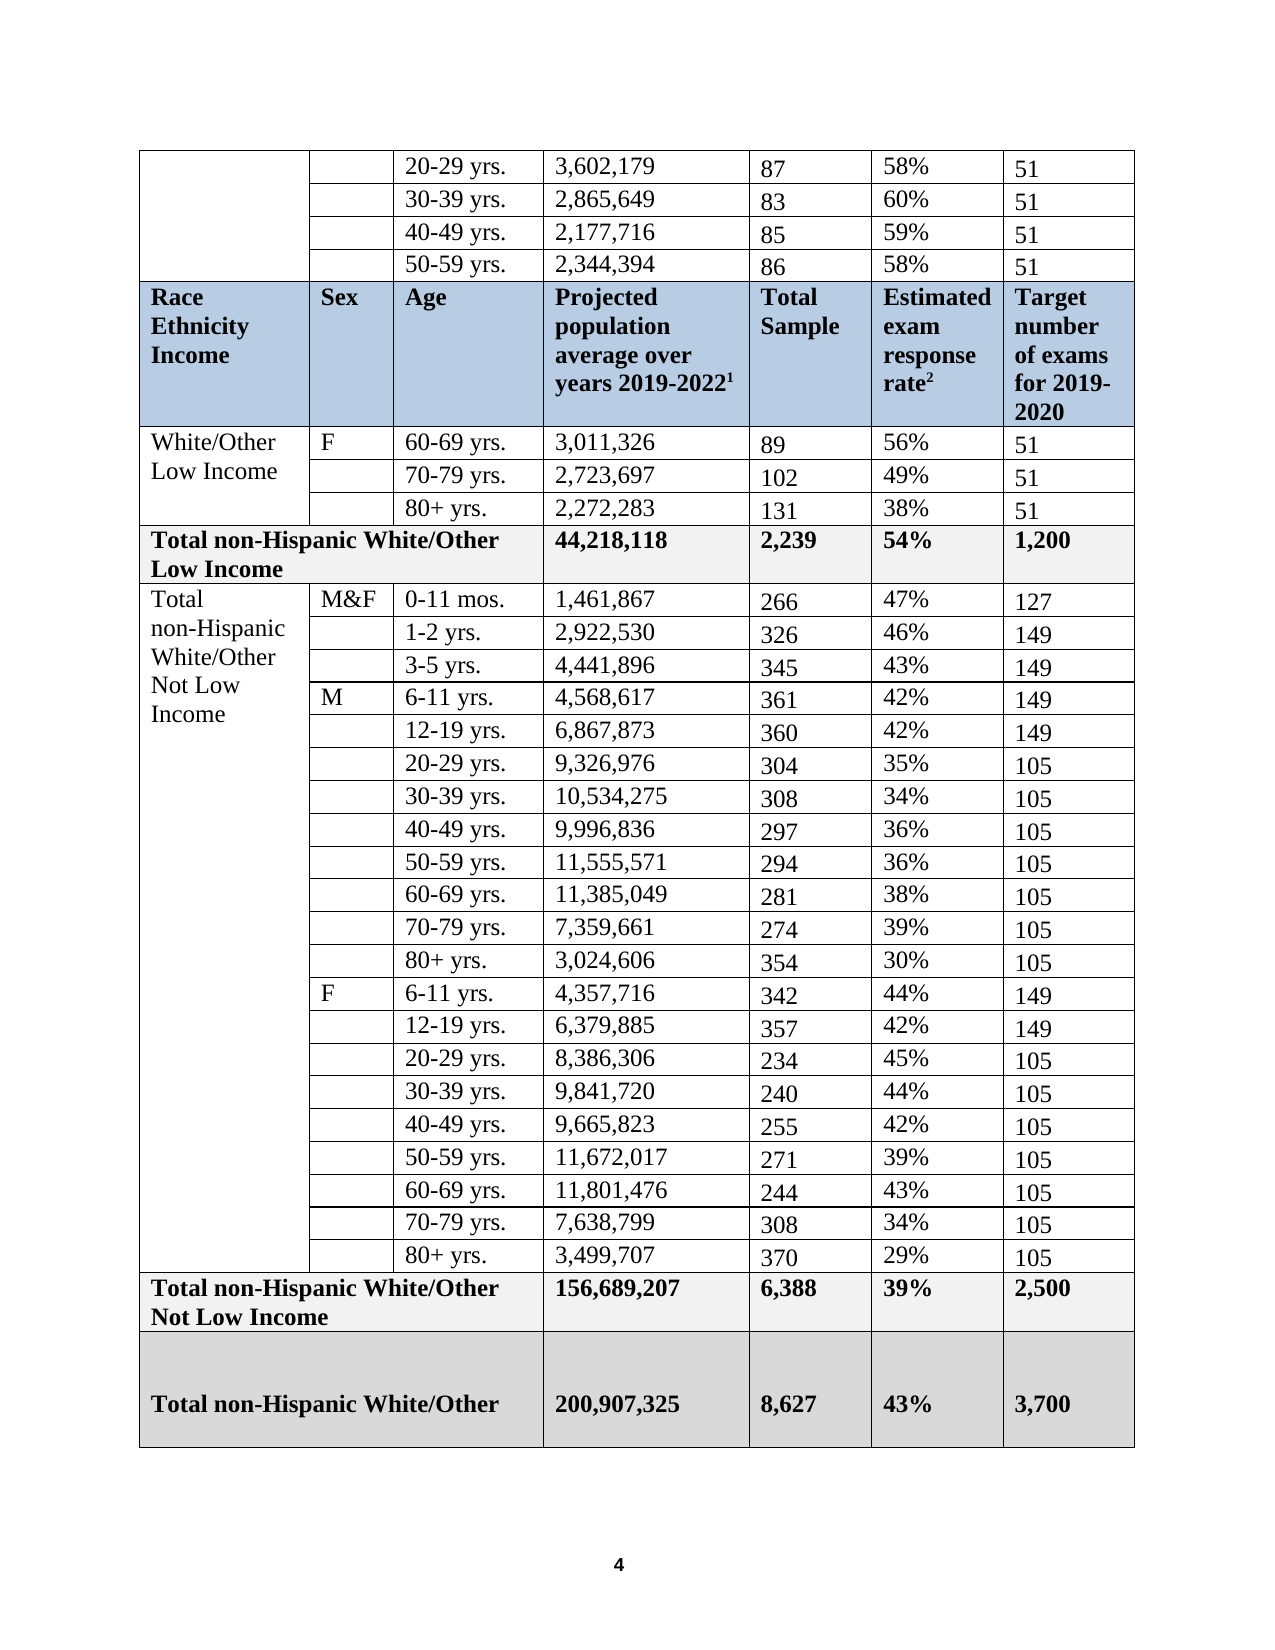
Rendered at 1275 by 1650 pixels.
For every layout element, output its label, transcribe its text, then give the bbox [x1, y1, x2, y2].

table_cell 20-29 yrs. [394, 748, 543, 780]
table_cell 3-5 yrs. [394, 650, 543, 681]
table_cell 39% [872, 912, 1003, 944]
table_cell 11,385,049 [544, 879, 749, 911]
table_cell 105 [1004, 1142, 1134, 1174]
table_cell 370 [750, 1240, 871, 1272]
table_cell [310, 650, 393, 681]
table_cell 7,638,799 [544, 1208, 749, 1239]
table_cell 50-59 yrs. [394, 1142, 543, 1174]
table_cell 20-29 yrs. [394, 1044, 543, 1075]
table_cell 234 [750, 1044, 871, 1075]
table_cell 354 [750, 945, 871, 977]
table_cell 105 [1004, 1240, 1134, 1272]
table_cell 1,461,867 [544, 584, 749, 616]
table_cell Total non-Hispanic White/Other [140, 1332, 543, 1447]
table_cell 105 [1004, 1044, 1134, 1075]
table_cell 40-49 yrs. [394, 814, 543, 846]
table_cell F [310, 427, 393, 459]
table_cell 326 [750, 617, 871, 649]
table_cell 149 [1004, 715, 1134, 747]
table_cell 11,801,476 [544, 1175, 749, 1206]
table_cell 357 [750, 1011, 871, 1042]
table_cell [310, 1175, 393, 1206]
table_cell 2,239 [750, 526, 871, 583]
table_cell 43% [872, 1175, 1003, 1206]
table_cell Sex [310, 282, 393, 426]
table_cell [310, 1076, 393, 1108]
table_cell [310, 912, 393, 944]
table_cell 40-49 yrs. [394, 217, 543, 248]
table_cell 6,379,885 [544, 1011, 749, 1042]
table_cell 85 [750, 217, 871, 248]
table_cell [310, 748, 393, 780]
table_cell 58% [872, 151, 1003, 183]
table_cell 105 [1004, 879, 1134, 911]
table_cell 342 [750, 978, 871, 1009]
table_cell 51 [1004, 427, 1134, 459]
table_cell 266 [750, 584, 871, 616]
table_cell 149 [1004, 617, 1134, 649]
table_cell 11,672,017 [544, 1142, 749, 1174]
table_cell 51 [1004, 151, 1134, 183]
table_cell 105 [1004, 748, 1134, 780]
table_cell 274 [750, 912, 871, 944]
table_cell [310, 1109, 393, 1141]
table_cell 30-39 yrs. [394, 1076, 543, 1108]
table_cell 51 [1004, 217, 1134, 248]
table_cell 6-11 yrs. [394, 683, 543, 714]
table_cell 361 [750, 683, 871, 714]
table_cell 4,357,716 [544, 978, 749, 1009]
table_cell 2,272,283 [544, 493, 749, 524]
table_cell [310, 781, 393, 813]
table_cell 39% [872, 1273, 1003, 1331]
table_cell [310, 1240, 393, 1272]
table_cell 36% [872, 814, 1003, 846]
table_cell 40-49 yrs. [394, 1109, 543, 1141]
table_cell 0-11 mos. [394, 584, 543, 616]
table_cell 60% [872, 184, 1003, 216]
table_cell 3,700 [1004, 1332, 1134, 1447]
table_cell 44,218,118 [544, 526, 749, 583]
table_cell 86 [750, 250, 871, 281]
table_cell 12-19 yrs. [394, 1011, 543, 1042]
table_cell 43% [872, 1332, 1003, 1447]
table_cell 1-2 yrs. [394, 617, 543, 649]
table_cell 58% [872, 250, 1003, 281]
table_cell 29% [872, 1240, 1003, 1272]
table_cell [310, 879, 393, 911]
table_cell 9,665,823 [544, 1109, 749, 1141]
table_cell 47% [872, 584, 1003, 616]
table_cell 8,627 [750, 1332, 871, 1447]
table_cell 44% [872, 1076, 1003, 1108]
table_cell 89 [750, 427, 871, 459]
table_cell 2,177,716 [544, 217, 749, 248]
table_cell 54% [872, 526, 1003, 583]
table_cell [310, 617, 393, 649]
table_cell 200,907,325 [544, 1332, 749, 1447]
table_cell 9,841,720 [544, 1076, 749, 1108]
table_cell 51 [1004, 460, 1134, 492]
table_cell 149 [1004, 650, 1134, 681]
table_cell [310, 151, 393, 183]
table_cell 42% [872, 1109, 1003, 1141]
table_cell 51 [1004, 250, 1134, 281]
table_cell 255 [750, 1109, 871, 1141]
table_cell 2,922,530 [544, 617, 749, 649]
table_cell 59% [872, 217, 1003, 248]
table_cell 2,865,649 [544, 184, 749, 216]
table_cell [310, 1142, 393, 1174]
table_cell [310, 715, 393, 747]
table_cell 80+ yrs. [394, 1240, 543, 1272]
table_cell Total Sample [750, 282, 871, 426]
table_cell 34% [872, 781, 1003, 813]
table_cell 56% [872, 427, 1003, 459]
table_cell 30-39 yrs. [394, 184, 543, 216]
table_cell 131 [750, 493, 871, 524]
table_cell 105 [1004, 945, 1134, 977]
table_cell 105 [1004, 1208, 1134, 1239]
table_cell 3,024,606 [544, 945, 749, 977]
table_cell 6,867,873 [544, 715, 749, 747]
table_cell 49% [872, 460, 1003, 492]
table_cell 3,499,707 [544, 1240, 749, 1272]
table_cell 11,555,571 [544, 847, 749, 878]
table_cell Total non-Hispanic White/Other Low Income [140, 526, 543, 583]
table_cell 35% [872, 748, 1003, 780]
table_cell 70-79 yrs. [394, 912, 543, 944]
table_cell 83 [750, 184, 871, 216]
table_cell 6,388 [750, 1273, 871, 1331]
table_cell 42% [872, 1011, 1003, 1042]
table_cell 60-69 yrs. [394, 1175, 543, 1206]
table_cell Race Ethnicity Income [140, 282, 309, 426]
table_cell 20-29 yrs. [394, 151, 543, 183]
table_cell Estimated exam response rate2 [872, 282, 1003, 426]
table_cell 8,386,306 [544, 1044, 749, 1075]
table_cell 34% [872, 1208, 1003, 1239]
table_cell 149 [1004, 683, 1134, 714]
table_cell 38% [872, 879, 1003, 911]
table_cell 360 [750, 715, 871, 747]
table_cell 271 [750, 1142, 871, 1174]
table_cell 80+ yrs. [394, 945, 543, 977]
table_cell 70-79 yrs. [394, 460, 543, 492]
table_cell F [310, 978, 393, 1009]
table_cell 240 [750, 1076, 871, 1108]
table_cell Age [394, 282, 543, 426]
table_cell 105 [1004, 1175, 1134, 1206]
table_cell 308 [750, 781, 871, 813]
table_cell 149 [1004, 978, 1134, 1009]
table_cell 281 [750, 879, 871, 911]
table_cell 9,996,836 [544, 814, 749, 846]
table_cell [310, 184, 393, 216]
table_cell [310, 460, 393, 492]
table_cell 30-39 yrs. [394, 781, 543, 813]
table_cell 294 [750, 847, 871, 878]
table_cell [310, 1011, 393, 1042]
table_cell [310, 945, 393, 977]
table_cell 36% [872, 847, 1003, 878]
table_cell 30% [872, 945, 1003, 977]
table_cell 10,534,275 [544, 781, 749, 813]
table_cell 127 [1004, 584, 1134, 616]
table_cell 102 [750, 460, 871, 492]
table_cell 2,500 [1004, 1273, 1134, 1331]
table_cell M [310, 683, 393, 714]
table_cell 345 [750, 650, 871, 681]
table_cell [310, 1208, 393, 1239]
table_cell 105 [1004, 1076, 1134, 1108]
table_cell 3,602,179 [544, 151, 749, 183]
table_cell Total non-Hispanic White/Other Not Low Income [140, 584, 309, 1272]
table_cell 2,723,697 [544, 460, 749, 492]
table_cell M&F [310, 584, 393, 616]
table_cell 50-59 yrs. [394, 250, 543, 281]
table_cell 38% [872, 493, 1003, 524]
table_cell 60-69 yrs. [394, 879, 543, 911]
table_cell 2,344,394 [544, 250, 749, 281]
table_cell 7,359,661 [544, 912, 749, 944]
table_cell 244 [750, 1175, 871, 1206]
table_cell White/Other Low Income [140, 427, 309, 524]
table_cell [310, 814, 393, 846]
table_cell 51 [1004, 493, 1134, 524]
table_cell [310, 1044, 393, 1075]
table_cell Total non-Hispanic White/Other Not Low Income [140, 1273, 543, 1331]
table_cell 105 [1004, 781, 1134, 813]
table_cell 42% [872, 715, 1003, 747]
table_cell 105 [1004, 1109, 1134, 1141]
table_cell 6-11 yrs. [394, 978, 543, 1009]
table_cell 4,441,896 [544, 650, 749, 681]
table_cell 46% [872, 617, 1003, 649]
table_cell 80+ yrs. [394, 493, 543, 524]
table_cell 156,689,207 [544, 1273, 749, 1331]
table_cell 12-19 yrs. [394, 715, 543, 747]
table_cell Projected population average over years 2019-20221 [544, 282, 749, 426]
table_cell [310, 493, 393, 524]
table_cell 105 [1004, 912, 1134, 944]
table_cell 42% [872, 683, 1003, 714]
table_cell [310, 250, 393, 281]
table_cell 44% [872, 978, 1003, 1009]
table_cell 39% [872, 1142, 1003, 1174]
table_cell 304 [750, 748, 871, 780]
table_cell 50-59 yrs. [394, 847, 543, 878]
table_cell 105 [1004, 814, 1134, 846]
table_cell 51 [1004, 184, 1134, 216]
table_cell 43% [872, 650, 1003, 681]
table_cell 149 [1004, 1011, 1134, 1042]
table_cell 9,326,976 [544, 748, 749, 780]
table_cell 1,200 [1004, 526, 1134, 583]
table_cell 297 [750, 814, 871, 846]
table_cell [310, 217, 393, 248]
table_cell 4,568,617 [544, 683, 749, 714]
table_cell 105 [1004, 847, 1134, 878]
table_cell 45% [872, 1044, 1003, 1075]
table_cell 60-69 yrs. [394, 427, 543, 459]
table_cell 87 [750, 151, 871, 183]
table_cell 70-79 yrs. [394, 1208, 543, 1239]
table_cell [310, 847, 393, 878]
table_cell 308 [750, 1208, 871, 1239]
table_cell Target number of exams for 2019-2020 [1004, 282, 1134, 426]
table_cell 3,011,326 [544, 427, 749, 459]
